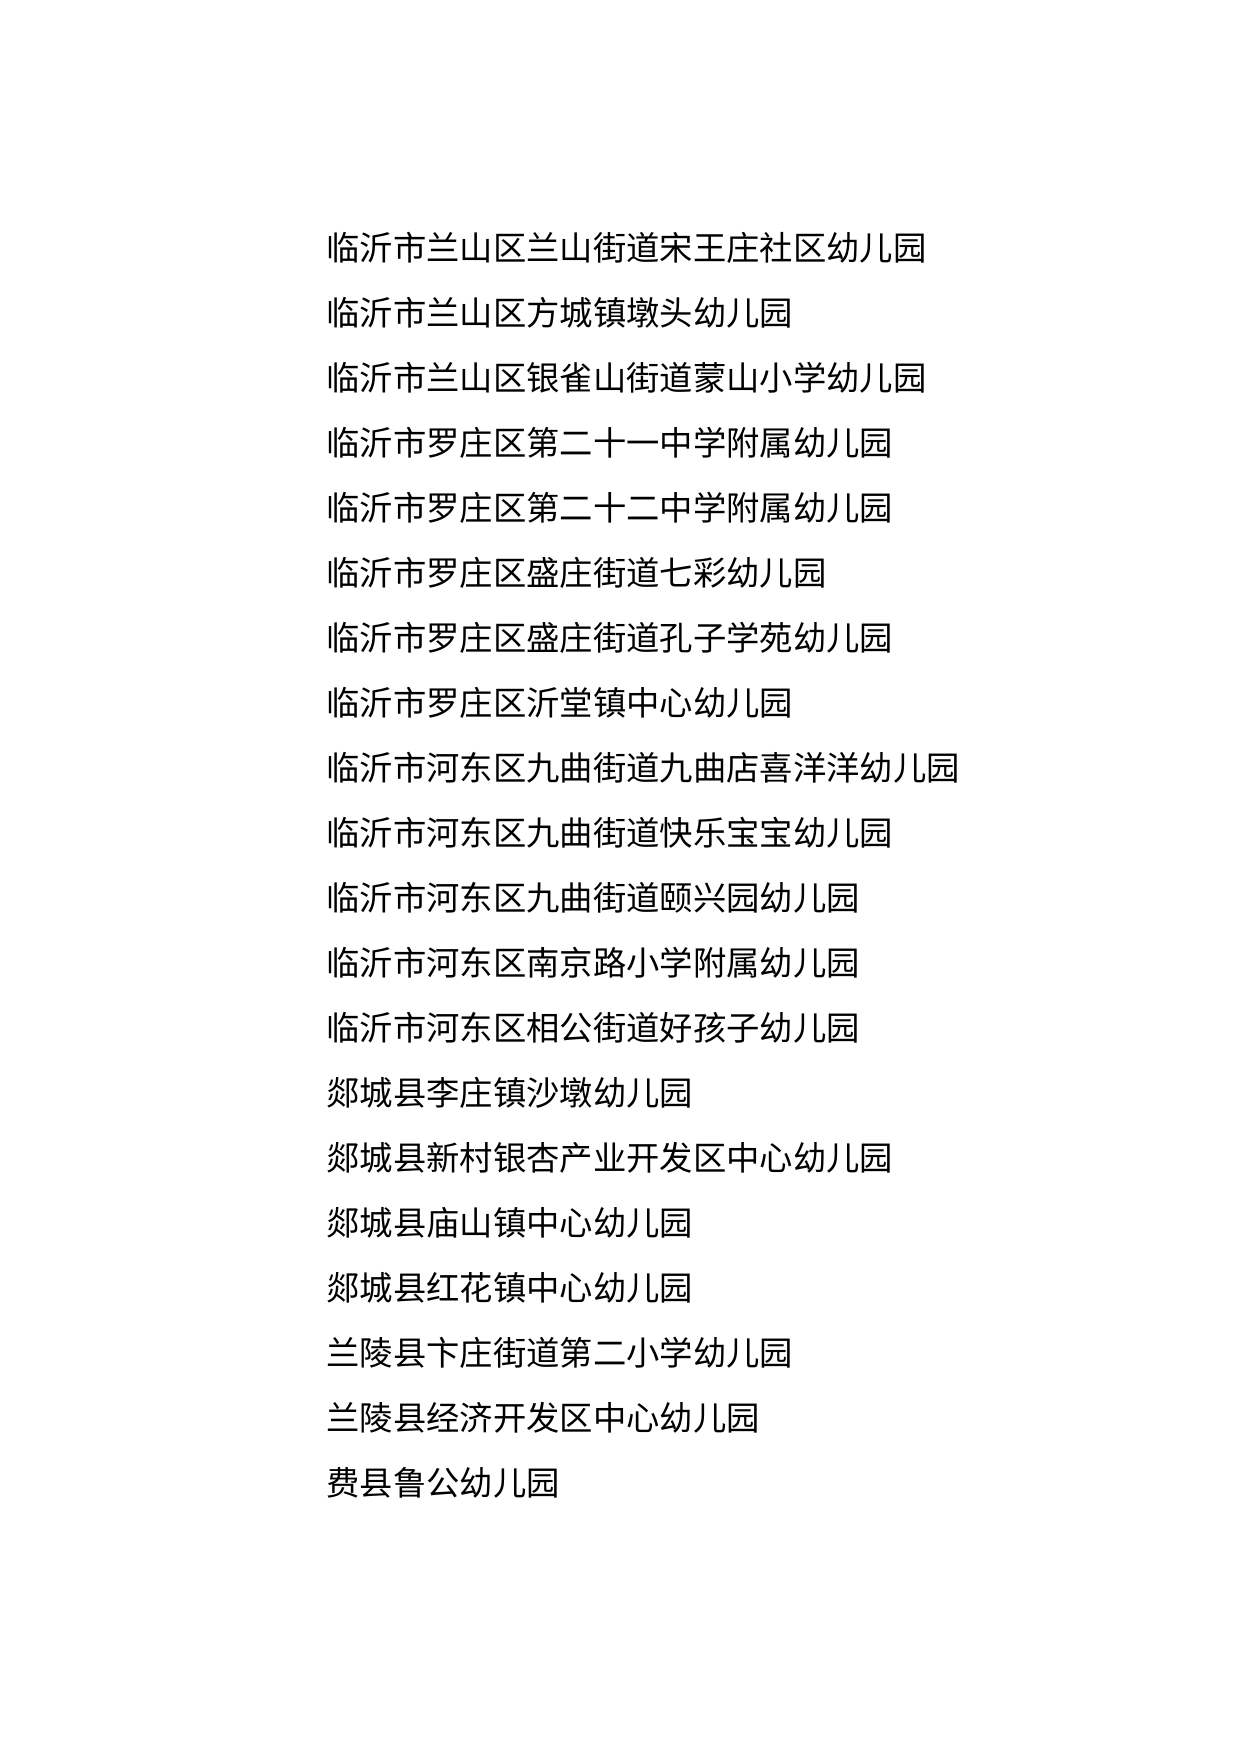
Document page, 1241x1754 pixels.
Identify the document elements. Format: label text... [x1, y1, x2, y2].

text 郯城县李庄镇沙墩幼儿园 [159, 1059, 1081, 1124]
text 临沂市河东区九曲街道快乐宝宝幼儿园 [159, 799, 1081, 864]
text 临沂市河东区南京路小学附属幼儿园 [159, 929, 1081, 994]
text 郯城县庙山镇中心幼儿园 [159, 1189, 1081, 1254]
text 临沂市罗庄区盛庄街道孔子学苑幼儿园 [159, 604, 1081, 669]
text 临沂市兰山区银雀山街道蒙山小学幼儿园 [159, 344, 1081, 409]
text 费县鲁公幼儿园 [159, 1449, 1081, 1514]
text 兰陵县经济开发区中心幼儿园 [159, 1384, 1081, 1449]
text 临沂市罗庄区沂堂镇中心幼儿园 [159, 669, 1081, 734]
text 兰陵县卞庄街道第二小学幼儿园 [159, 1319, 1081, 1384]
text 临沂市河东区九曲街道颐兴园幼儿园 [159, 864, 1081, 929]
text 临沂市河东区相公街道好孩子幼儿园 [159, 994, 1081, 1059]
text 临沂市兰山区兰山街道宋王庄社区幼儿园 [159, 214, 1081, 279]
text 临沂市罗庄区第二十二中学附属幼儿园 [159, 474, 1081, 539]
text 临沂市罗庄区第二十一中学附属幼儿园 [159, 409, 1081, 474]
text 郯城县新村银杏产业开发区中心幼儿园 [159, 1124, 1081, 1189]
text 临沂市兰山区方城镇墩头幼儿园 [159, 279, 1081, 344]
text 郯城县红花镇中心幼儿园 [159, 1254, 1081, 1319]
text 临沂市罗庄区盛庄街道七彩幼儿园 [159, 539, 1081, 604]
text 临沂市河东区九曲街道九曲店喜洋洋幼儿园 [159, 734, 1081, 799]
